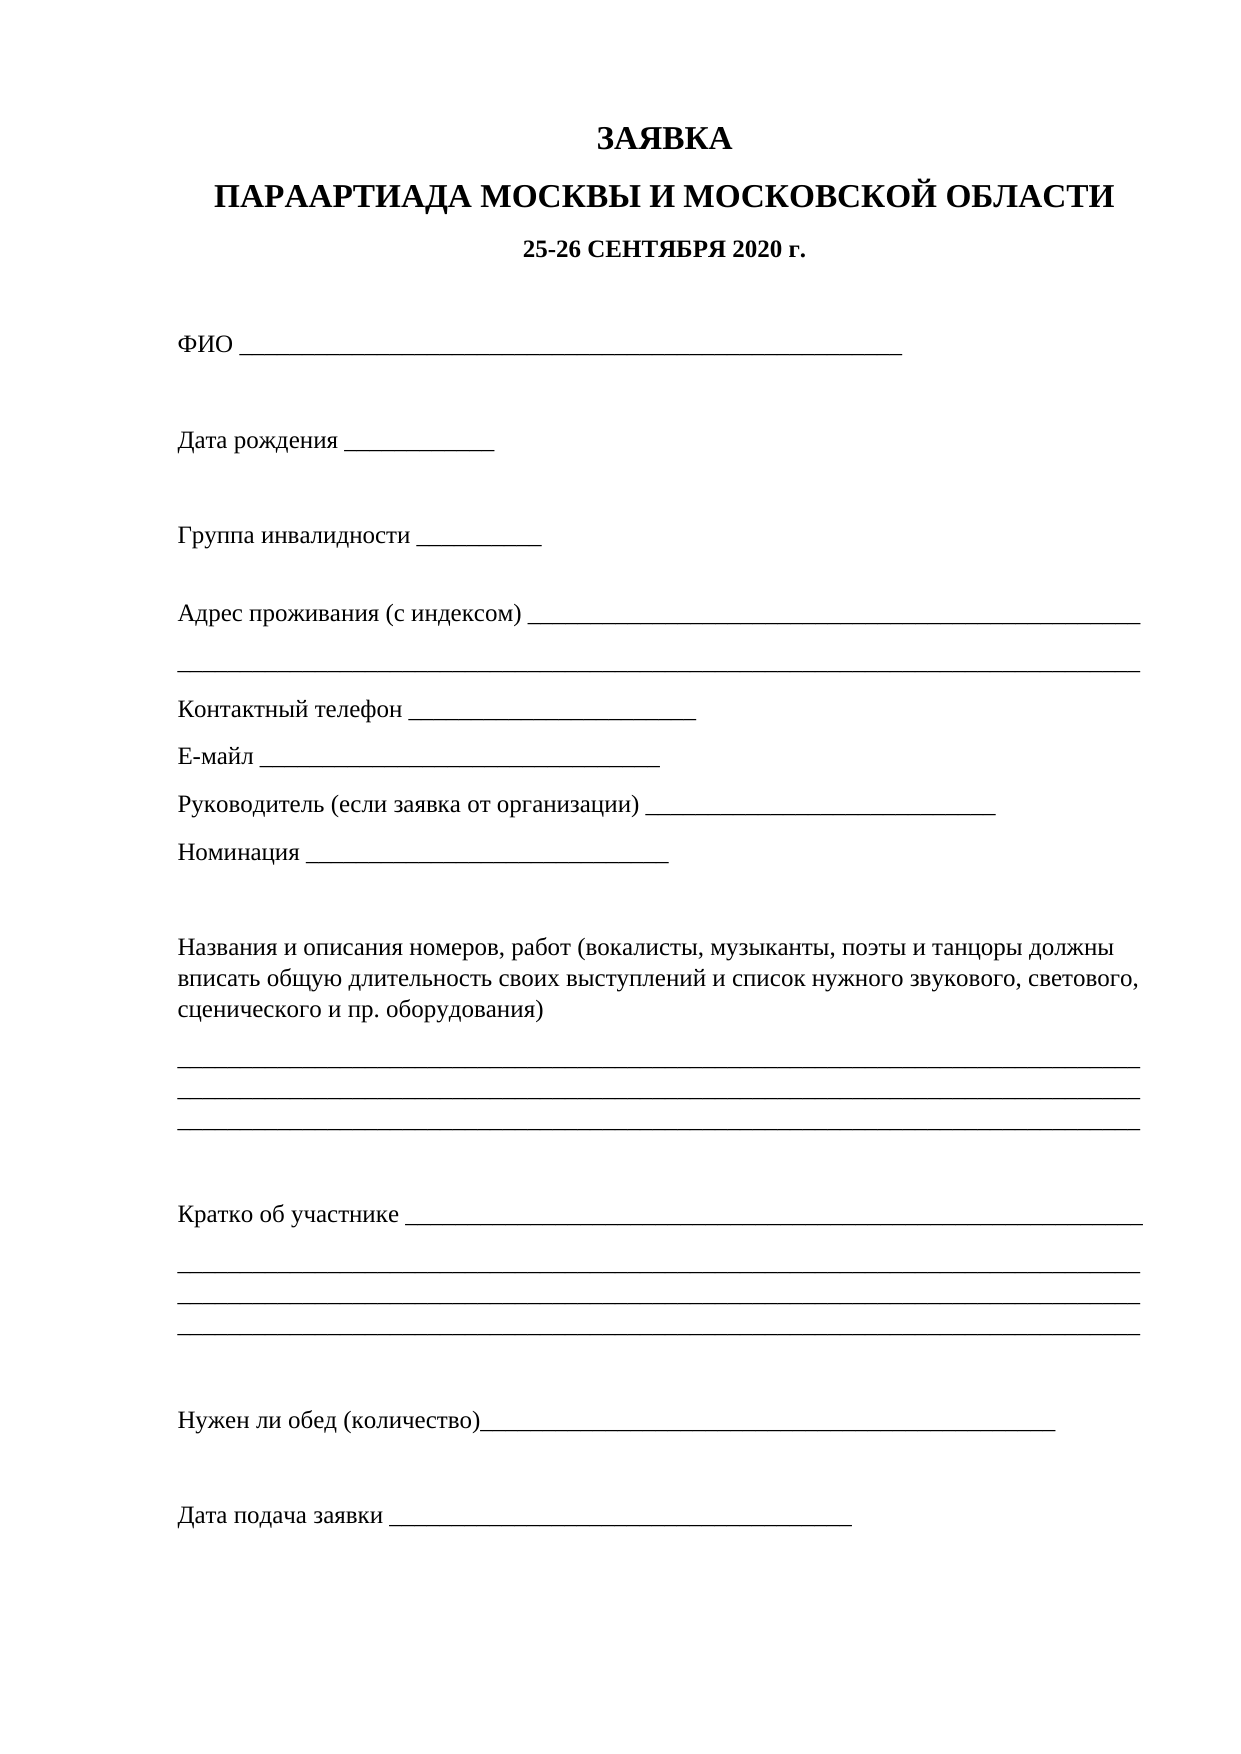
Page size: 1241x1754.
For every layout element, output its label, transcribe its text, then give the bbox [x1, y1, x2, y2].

text 25-26 СЕНТЯБРЯ 2020 г. [177, 234, 1152, 263]
text Номинация _____________________________ [177, 837, 1152, 866]
text Группа инвалидности __________ [177, 520, 1152, 579]
text ЗАЯВКА [177, 118, 1152, 156]
text ФИО _____________________________________________________ [177, 329, 1152, 358]
text Дата рождения ____________ [177, 425, 1152, 454]
text Руководитель (если заявка от организации) ____________________________ [177, 789, 1152, 818]
text Названия и описания номеров, работ (вокалисты, музыканты, поэты и танцоры должны вписать общую длительность своих выступлений и список нужного звукового, светового, сценического и пр. оборудования) [177, 932, 1152, 1023]
text Нужен ли обед (количество)______________________________________________ [177, 1405, 1152, 1433]
text Контактный телефон _______________________ [177, 694, 1152, 722]
text Кратко об участнике ___________________________________________________________ [177, 1199, 1152, 1228]
text Дата подача заявки _____________________________________ [177, 1500, 1152, 1529]
text ПАРААРТИАДА МОСКВЫ И МОСКОВСКОЙ ОБЛАСТИ [177, 176, 1152, 214]
text _______________________________________________________________________________________________________________________________________________________________________________________________________________________________________ [177, 1247, 1152, 1338]
text Е-майл ________________________________ [177, 741, 1152, 770]
text _______________________________________________________________________________________________________________________________________________________________________________________________________________________________________ [177, 1042, 1152, 1133]
text Адрес проживания (с индексом) _________________________________________________ [177, 598, 1152, 627]
text _____________________________________________________________________________ [177, 646, 1152, 675]
